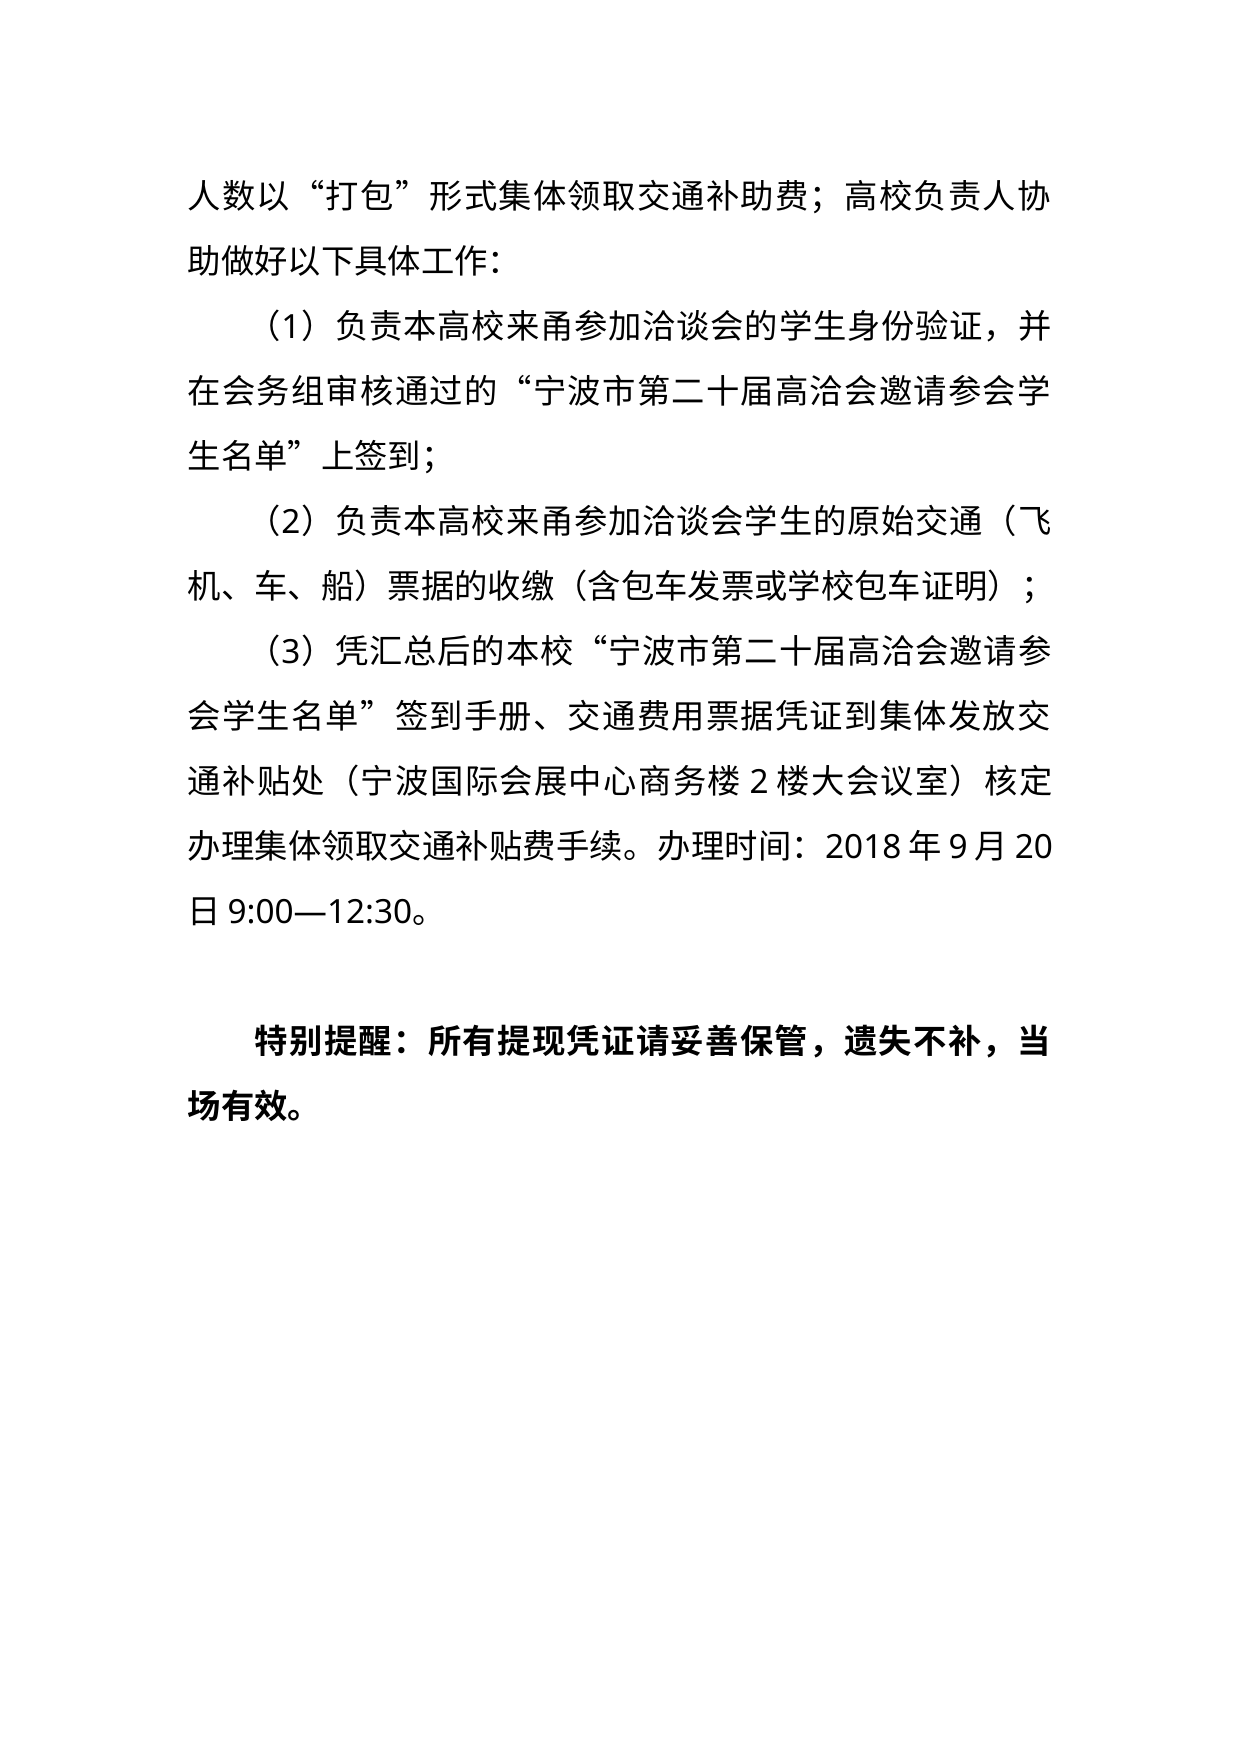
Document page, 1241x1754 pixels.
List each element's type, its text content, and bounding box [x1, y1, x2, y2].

text 特别提醒：所有提现凭证请妥善保管，遗失不补，当场有效。 [187, 1007, 1053, 1137]
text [187, 162, 1053, 292]
text （1）负责本高校来甬参加洽谈会的学生身份验证，并在会务组审核通过的“宁波市第二十届高洽会邀请参会学生名单”上签到； [187, 292, 1053, 487]
text （3）凭汇总后的本校“宁波市第二十届高洽会邀请参会学生名单”签到手册、交通费用票据凭证到集体发放交通补贴处（宁波国际会展中心商务楼2楼大会议室）核定办理集体领取交通补贴费手续。办理时间：2018年9月20日9:00—12:30。 [187, 617, 1053, 942]
text （2）负责本高校来甬参加洽谈会学生的原始交通（飞机、车、船）票据的收缴（含包车发票或学校包车证明）； [187, 487, 1053, 617]
